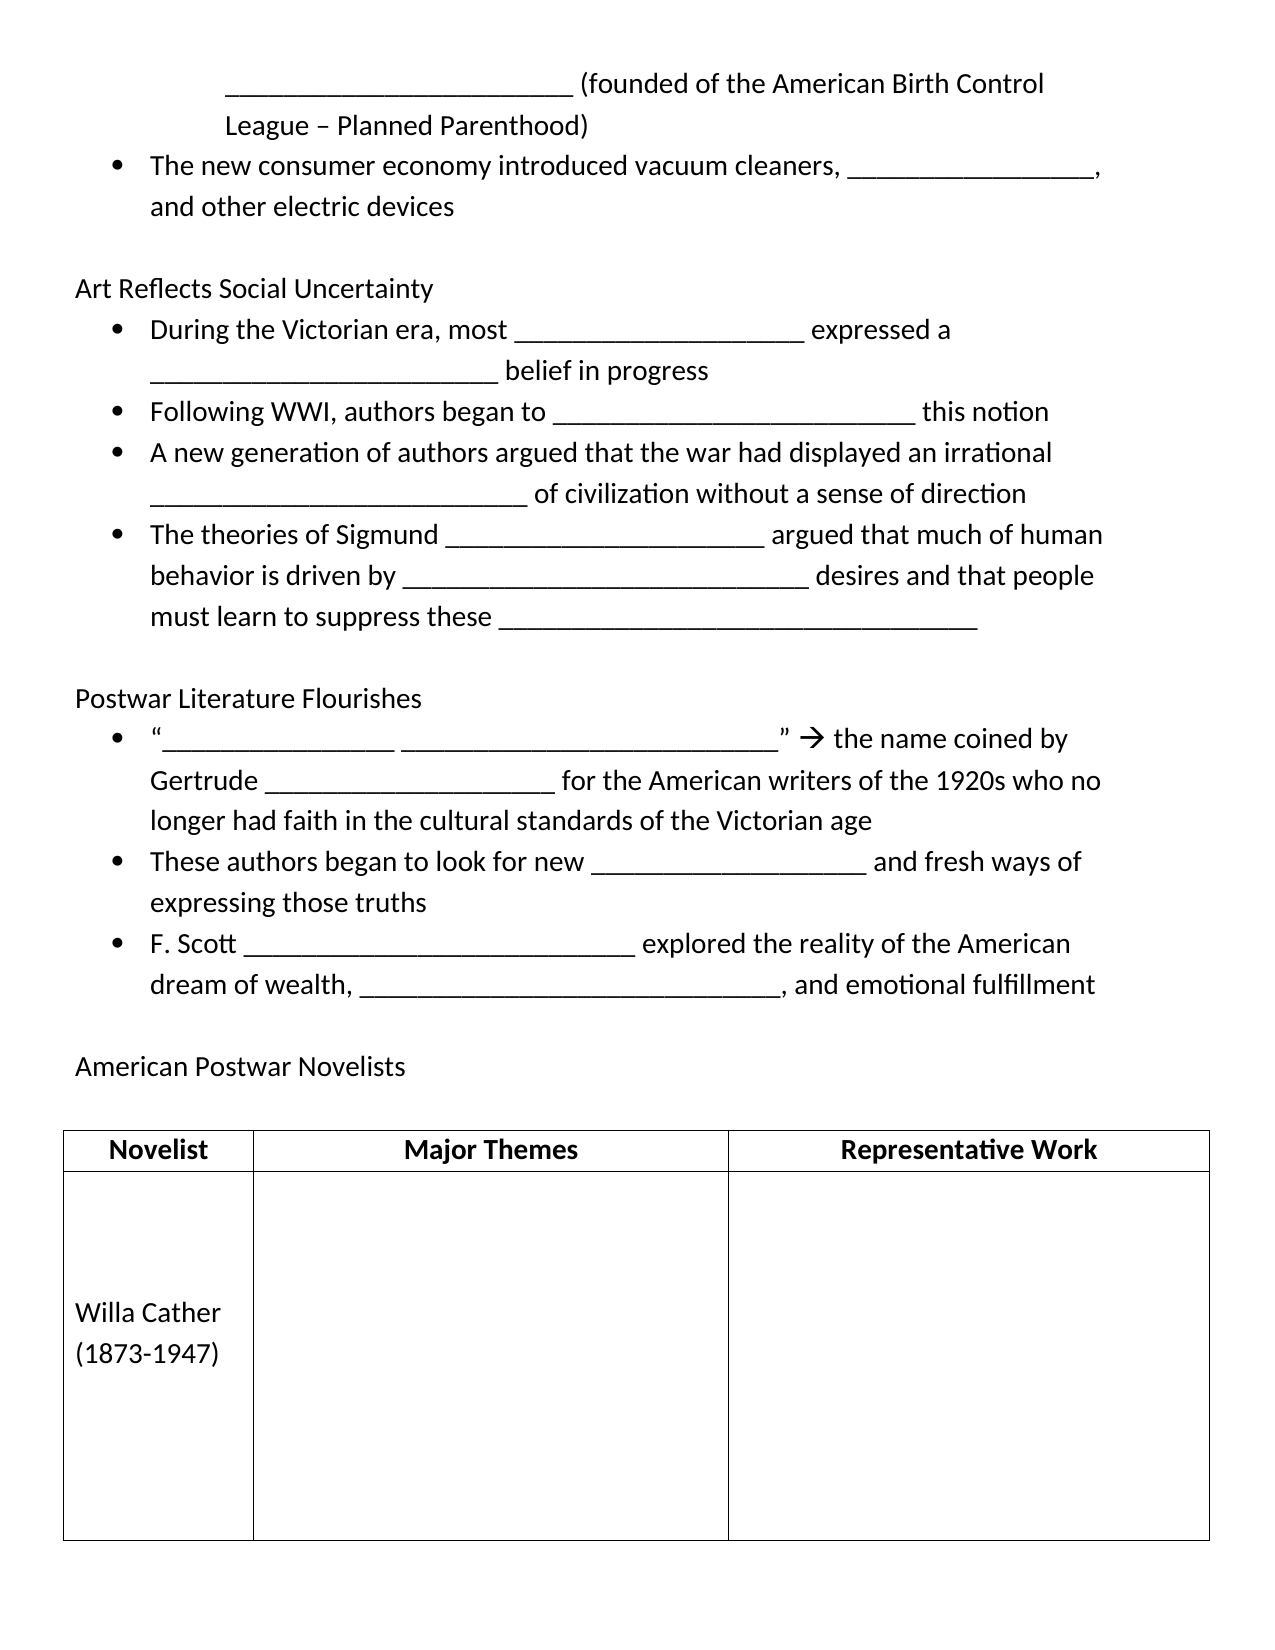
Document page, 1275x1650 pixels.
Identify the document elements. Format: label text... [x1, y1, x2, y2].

list The new consumer economy introduced vacuum cleaners, _________________, and other electric devices [112, 147, 1125, 224]
table_header Major Themes [254, 1131, 728, 1171]
table_cell [729, 1172, 1209, 1540]
text American Postwar Novelists [75, 1048, 1125, 1084]
table_cell [254, 1172, 728, 1540]
list These authors began to look for new ___________________ and fresh ways of expressing those truths [112, 843, 1125, 920]
text Art Reflects Social Uncertainty [75, 270, 1125, 306]
list A new generation of authors argued that the war had displayed an irrational __________________________ of civilization without a sense of direction [112, 434, 1125, 511]
list “________________ __________________________” the name coined by Gertrude ____________________ for the American writers of the 1920s who no longer had faith in the cultural standards of the Victorian age [112, 721, 1125, 838]
table_header Novelist [64, 1131, 253, 1171]
list F. Scott ___________________________ explored the reality of the American dream of wealth, _____________________________, and emotional fulfillment [112, 925, 1125, 1002]
text Postwar Literature Flourishes [75, 680, 1125, 715]
list During the Victorian era, most ____________________ expressed a ________________________ belief in progress [112, 311, 1125, 388]
list The theories of Sigmund ______________________ argued that much of human behavior is driven by ____________________________ desires and that people must learn to suppress these _________________________________ [112, 516, 1125, 633]
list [187, 66, 1125, 142]
list Following WWI, authors began to _________________________ this notion [112, 393, 1125, 429]
table_cell Willa Cather (1873-1947) [64, 1172, 253, 1540]
table_header Representative Work [729, 1131, 1209, 1171]
